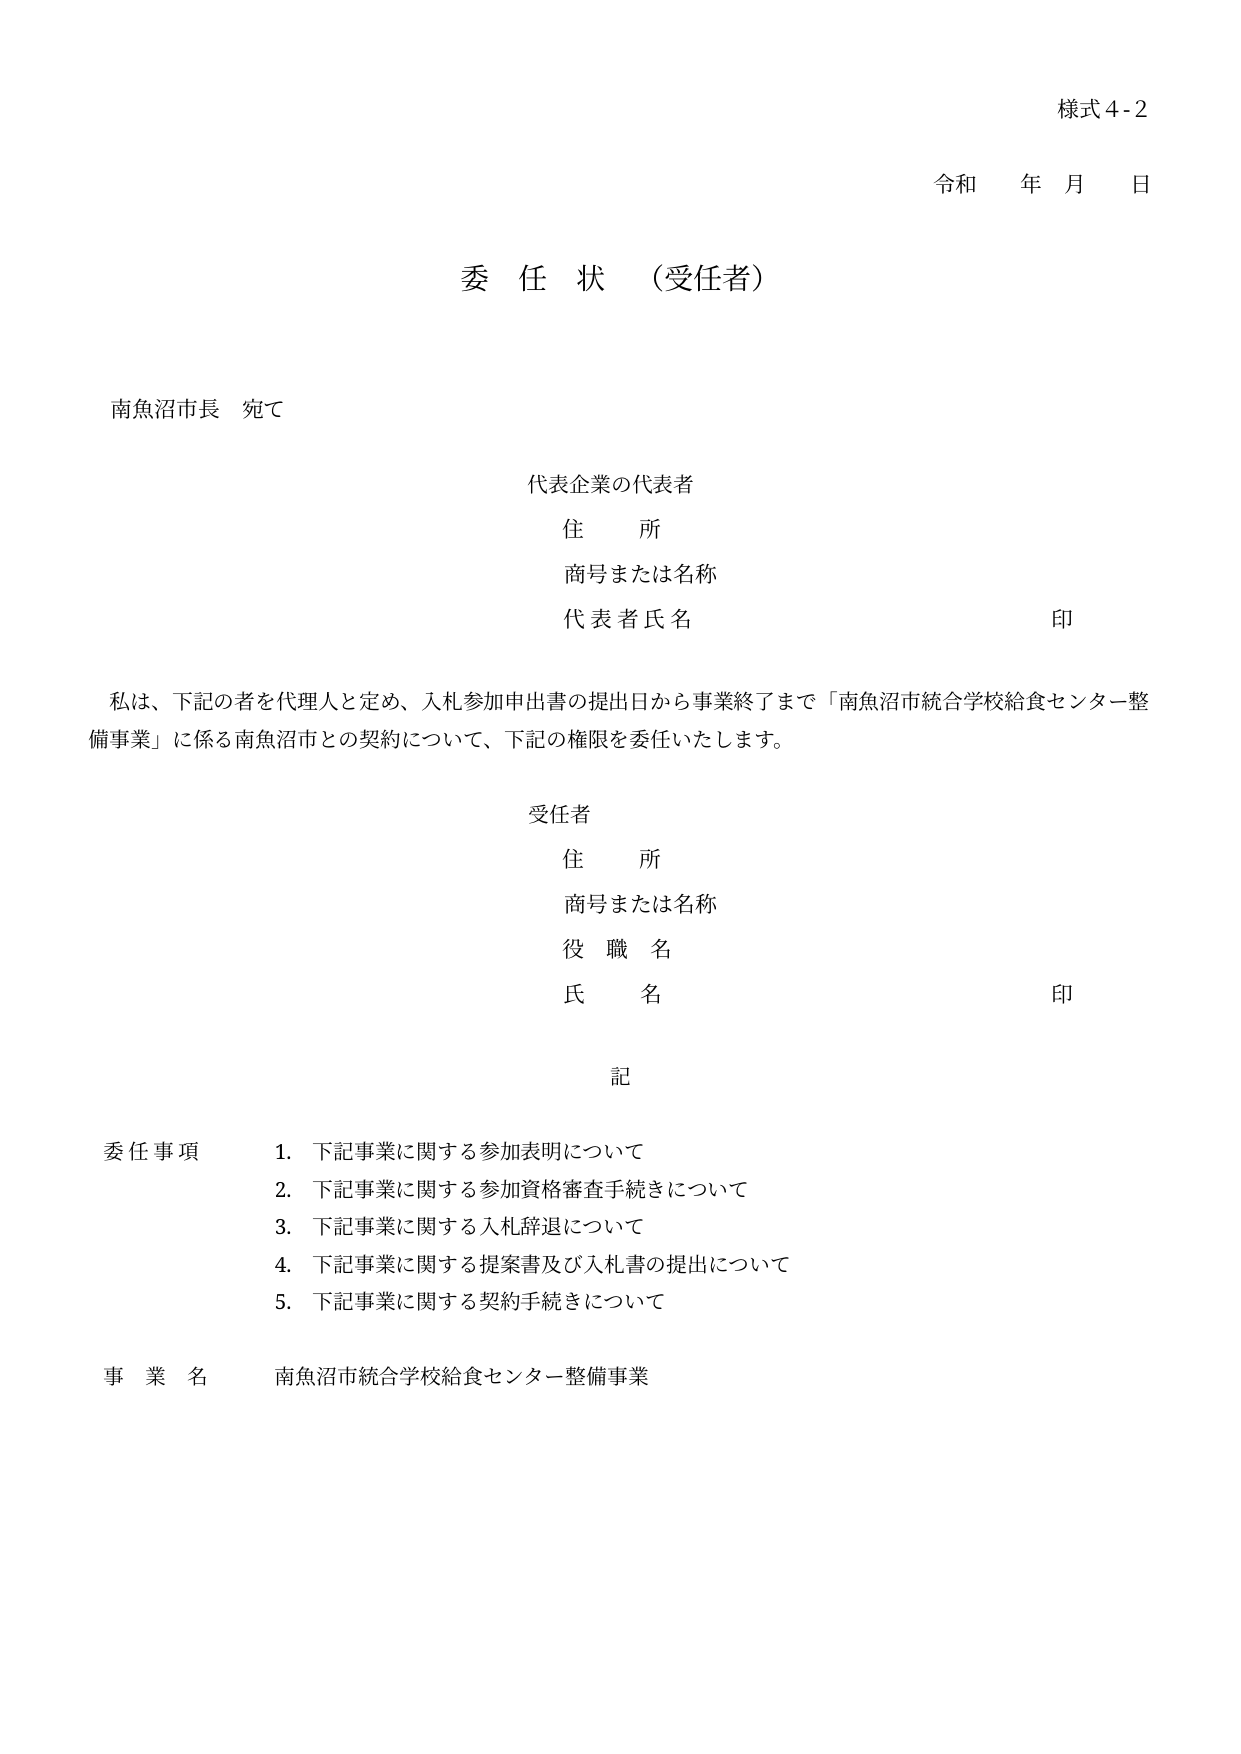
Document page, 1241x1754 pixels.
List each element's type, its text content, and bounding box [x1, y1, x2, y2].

text 役職名 [89, 929, 1152, 967]
text 住所 [89, 509, 1152, 547]
text 私は、下記の者を代理人と定め、入札参加申出書の提出日から事業終了まで「南魚沼市統合学校給食センター整備事業」に係る南魚沼市との契約について、下記の権限を委任いたします。 [89, 682, 1152, 757]
text 2. 下記事業に関する参加資格審査手続きについて [89, 1169, 1152, 1207]
text 5. 下記事業に関する契約手続きについて [89, 1282, 1152, 1319]
text 委 任 状 （受任者） [89, 239, 1152, 314]
text 商号または名称 [89, 554, 1152, 592]
text 受任者 [89, 794, 591, 832]
text 様式４-２ [89, 89, 1152, 127]
text 代表者氏名 印 [89, 599, 1152, 637]
text 代表企業の代表者 [89, 464, 694, 502]
text 4. 下記事業に関する提案書及び入札書の提出について [89, 1244, 1152, 1282]
text 住所 [89, 839, 1152, 877]
text 委任事項 1. 下記事業に関する参加表明について [89, 1132, 1152, 1169]
text 氏名 印 [89, 974, 1152, 1012]
text 記 [89, 1057, 1152, 1094]
text 事 業 名 南魚沼市統合学校給食センター整備事業 [103, 1357, 1152, 1394]
text 3. 下記事業に関する入札辞退について [89, 1207, 1152, 1244]
text 商号または名称 [89, 884, 1152, 922]
text 南魚沼市長 宛て [89, 389, 1152, 427]
text 令和 年 月 日 [89, 164, 1152, 202]
